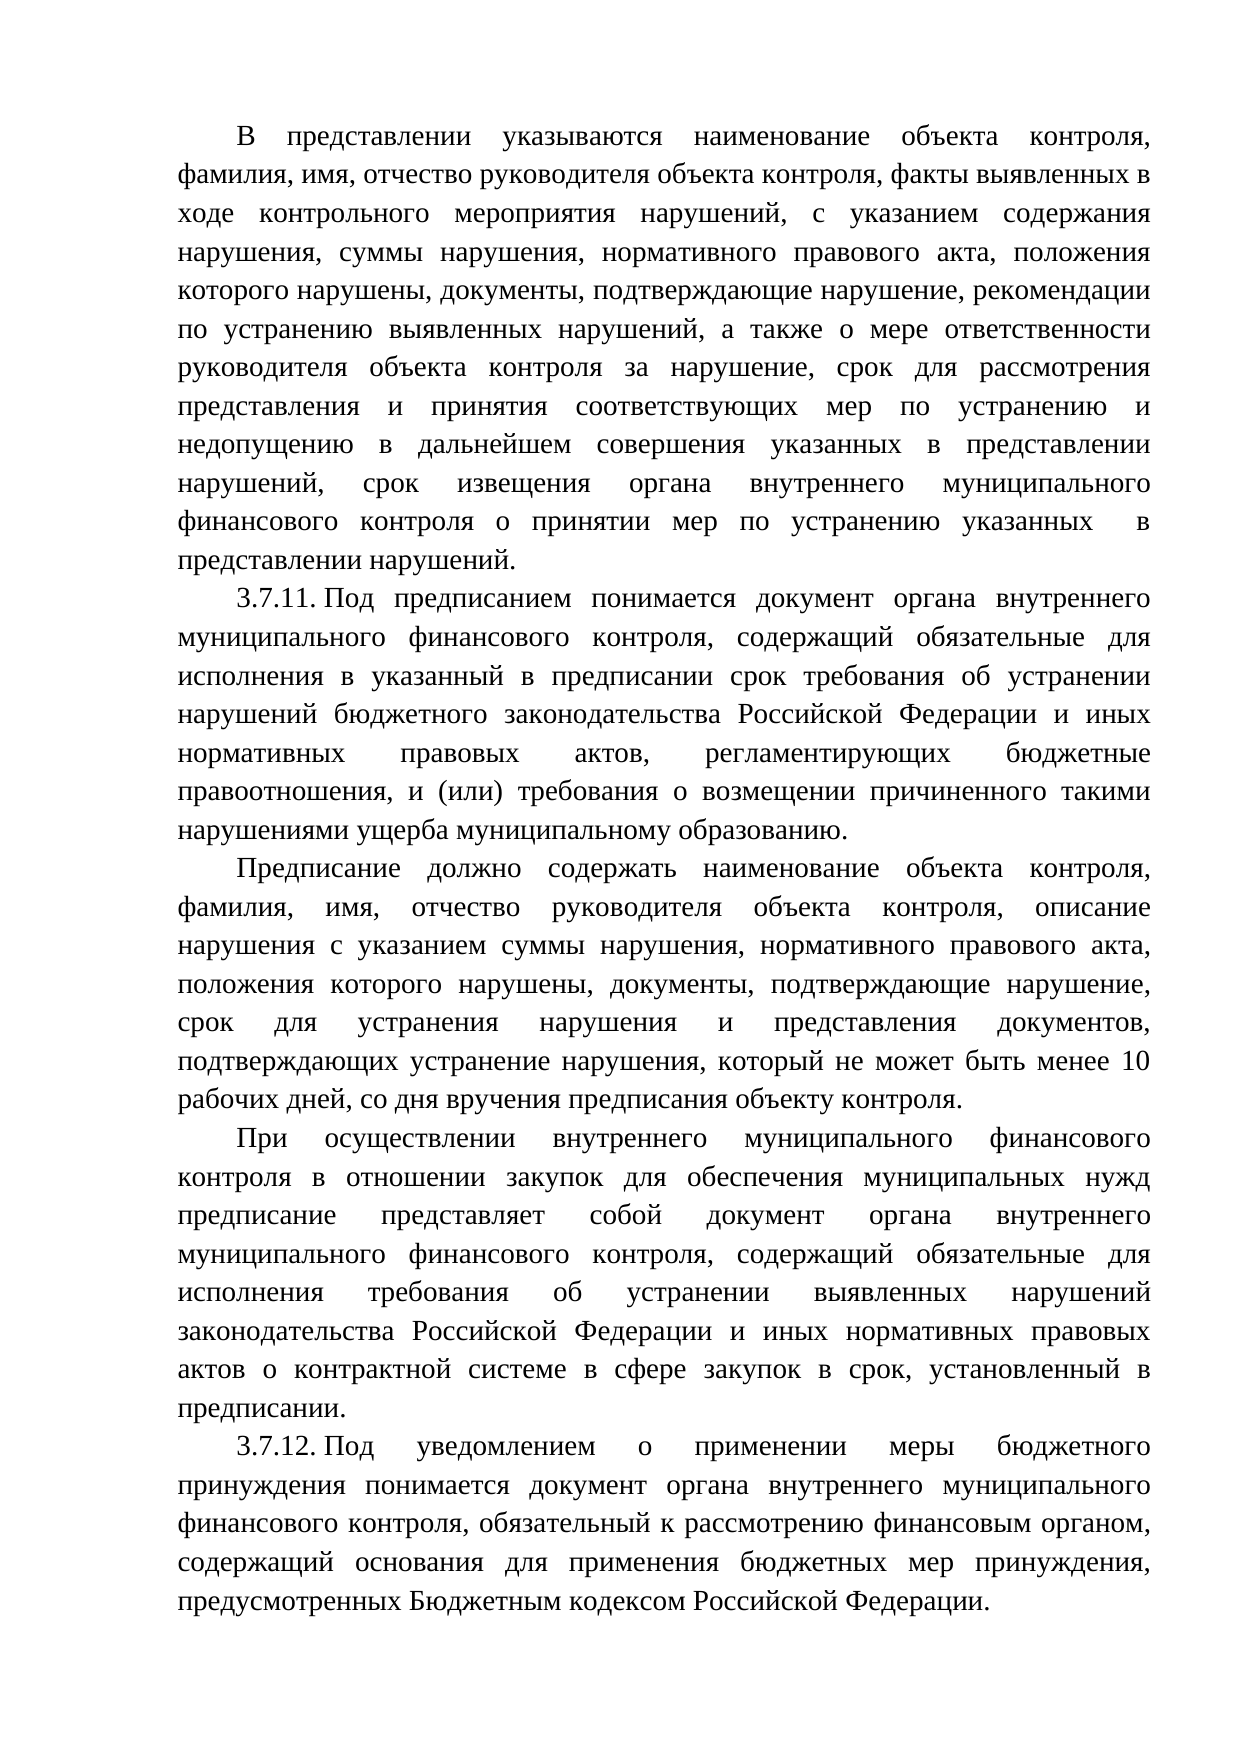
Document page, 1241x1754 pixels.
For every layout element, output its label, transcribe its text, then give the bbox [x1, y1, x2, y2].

list Под предписанием понимается документ органа внутреннего муниципального финансового контроля, содержащий обязательные для исполнения в указанный в предписании срок требования об устранении нарушений бюджетного законодательства Российской Федерации и иных нормативных правовых актов, регламентирующих бюджетные правоотношения, и (или) требования о возмещении причиненного такими нарушениями ущерба муниципальному образованию. [177, 581, 1152, 845]
text В представлении указываются наименование объекта контроля, фамилия, имя, отчество руководителя объекта контроля, факты выявленных в ходе контрольного мероприятия нарушений, с указанием содержания нарушения, суммы нарушения, нормативного правового акта, положения которого нарушены, документы, подтверждающие нарушение, рекомендации по устранению выявленных нарушений, а также о мере ответственности руководителя объекта контроля за нарушение, срок для рассмотрения представления и принятия соответствующих мер по устранению и недопущению в дальнейшем совершения указанных в представлении нарушений, срок извещения органа внутреннего муниципального финансового контроля о принятии мер по устранению указанных в представлении нарушений. [177, 118, 1152, 576]
text Предписание должно содержать наименование объекта контроля, фамилия, имя, отчество руководителя объекта контроля, описание нарушения с указанием суммы нарушения, нормативного правового акта, положения которого нарушены, документы, подтверждающие нарушение, срок для устранения нарушения и представления документов, подтверждающих устранение нарушения, который не может быть менее 10 рабочих дней, со дня вручения предписания объекту контроля. [177, 850, 1152, 1115]
list Под уведомлением о применении меры бюджетного принуждения понимается документ органа внутреннего муниципального финансового контроля, обязательный к рассмотрению финансовым органом, содержащий основания для применения бюджетных мер принуждения, предусмотренных Бюджетным кодексом Российской Федерации. [177, 1428, 1152, 1616]
text При осуществлении внутреннего муниципального финансового контроля в отношении закупок для обеспечения муниципальных нужд предписание представляет собой документ органа внутреннего муниципального финансового контроля, содержащий обязательные для исполнения требования об устранении выявленных нарушений законодательства Российской Федерации и иных нормативных правовых актов о контрактной системе в сфере закупок в срок, установленный в предписании. [177, 1120, 1152, 1423]
